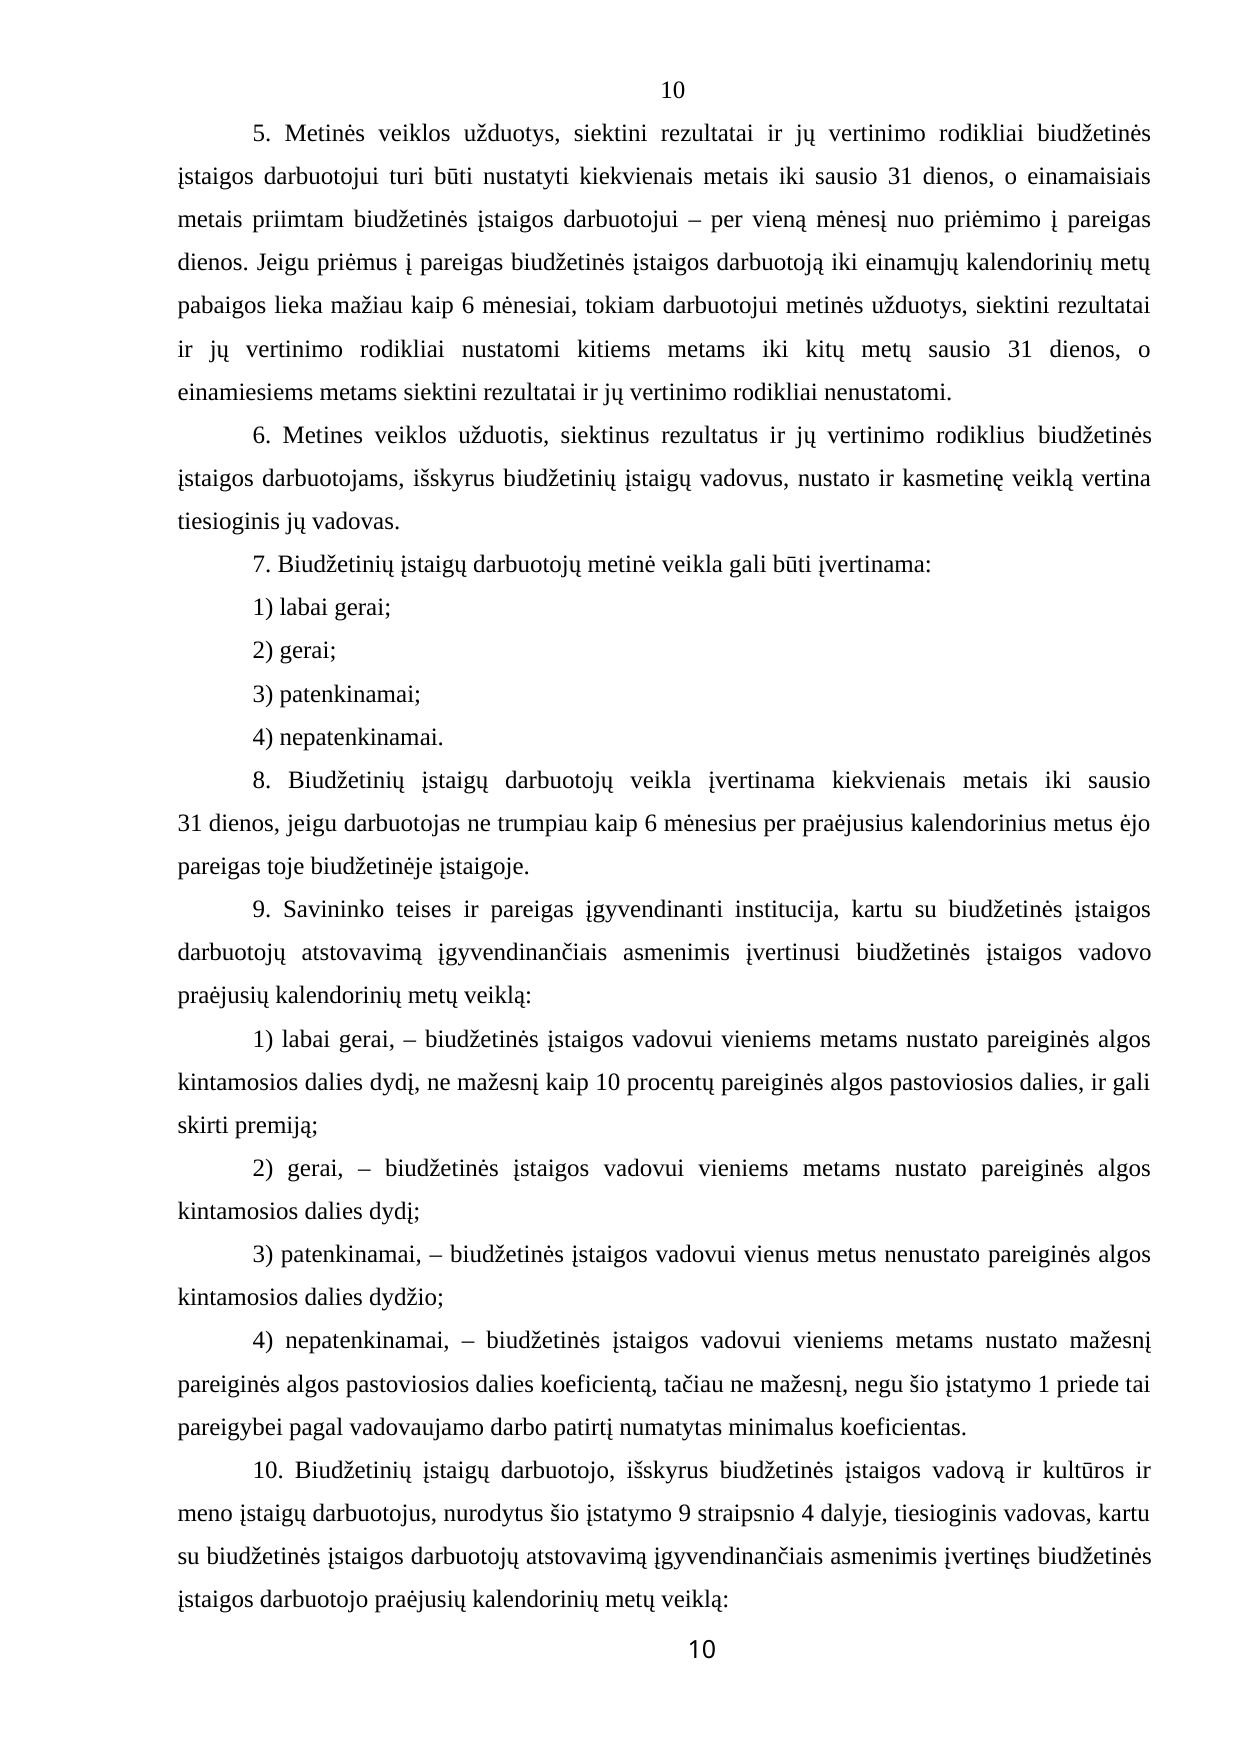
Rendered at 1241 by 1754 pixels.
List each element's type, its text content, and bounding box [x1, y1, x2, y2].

text 8. Biudžetinių įstaigų darbuotojų veikla įvertinama kiekvienais metais iki sausio 31 dienos, jeigu darbuotojas ne trumpiau kaip 6 mėnesius per praėjusius kalendorinius metus ėjo pareigas toje biudžetinėje įstaigoje. [177, 765, 1152, 880]
text 3) patenkinamai, – biudžetinės įstaigos vadovui vienus metus nenustato pareiginės algos kintamosios dalies dydžio; [177, 1239, 1152, 1311]
text 2) gerai; [177, 636, 1152, 664]
text 10. Biudžetinių įstaigų darbuotojo, išskyrus biudžetinės įstaigos vadovą ir kultūros ir meno įstaigų darbuotojus, nurodytus šio įstatymo 9 straipsnio 4 dalyje, tiesioginis vadovas, kartu su biudžetinės įstaigos darbuotojų atstovavimą įgyvendinančiais asmenimis įvertinęs biudžetinės įstaigos darbuotojo praėjusių kalendorinių metų veiklą: [177, 1455, 1152, 1613]
text 1) labai gerai; [177, 592, 1152, 621]
text 6. Metines veiklos užduotis, siektinus rezultatus ir jų vertinimo rodiklius biudžetinės įstaigos darbuotojams, išskyrus biudžetinių įstaigų vadovus, nustato ir kasmetinę veiklą vertina tiesioginis jų vadovas. [177, 420, 1152, 535]
text 2) gerai, – biudžetinės įstaigos vadovui vieniems metams nustato pareiginės algos kintamosios dalies dydį; [177, 1153, 1152, 1225]
text 1) labai gerai, – biudžetinės įstaigos vadovui vieniems metams nustato pareiginės algos kintamosios dalies dydį, ne mažesnį kaip 10 procentų pareiginės algos pastoviosios dalies, ir gali skirti premiją; [177, 1024, 1152, 1139]
text 7. Biudžetinių įstaigų darbuotojų metinė veikla gali būti įvertinama: [177, 549, 1152, 578]
text 5. Metinės veiklos užduotys, siektini rezultatai ir jų vertinimo rodikliai biudžetinės įstaigos darbuotojui turi būti nustatyti kiekvienais metais iki sausio 31 dienos, o einamaisiais metais priimtam biudžetinės įstaigos darbuotojui – per vieną mėnesį nuo priėmimo į pareigas dienos. Jeigu priėmus į pareigas biudžetinės įstaigos darbuotoją iki einamųjų kalendorinių metų pabaigos lieka mažiau kaip 6 mėnesiai, tokiam darbuotojui metinės užduotys, siektini rezultatai ir jų vertinimo rodikliai nustatomi kitiems metams iki kitų metų sausio 31 dienos, o einamiesiems metams siektini rezultatai ir jų vertinimo rodikliai nenustatomi. [177, 118, 1152, 406]
text 4) nepatenkinamai, – biudžetinės įstaigos vadovui vieniems metams nustato mažesnį pareiginės algos pastoviosios dalies koeficientą, tačiau ne mažesnį, negu šio įstatymo 1 priede tai pareigybei pagal vadovaujamo darbo patirtį numatytas minimalus koeficientas. [177, 1326, 1152, 1441]
text 3) patenkinamai; [177, 679, 1152, 707]
text 9. Savininko teises ir pareigas įgyvendinanti institucija, kartu su biudžetinės įstaigos darbuotojų atstovavimą įgyvendinančiais asmenimis įvertinusi biudžetinės įstaigos vadovo praėjusių kalendorinių metų veiklą: [177, 894, 1152, 1009]
text 4) nepatenkinamai. [177, 722, 1152, 751]
